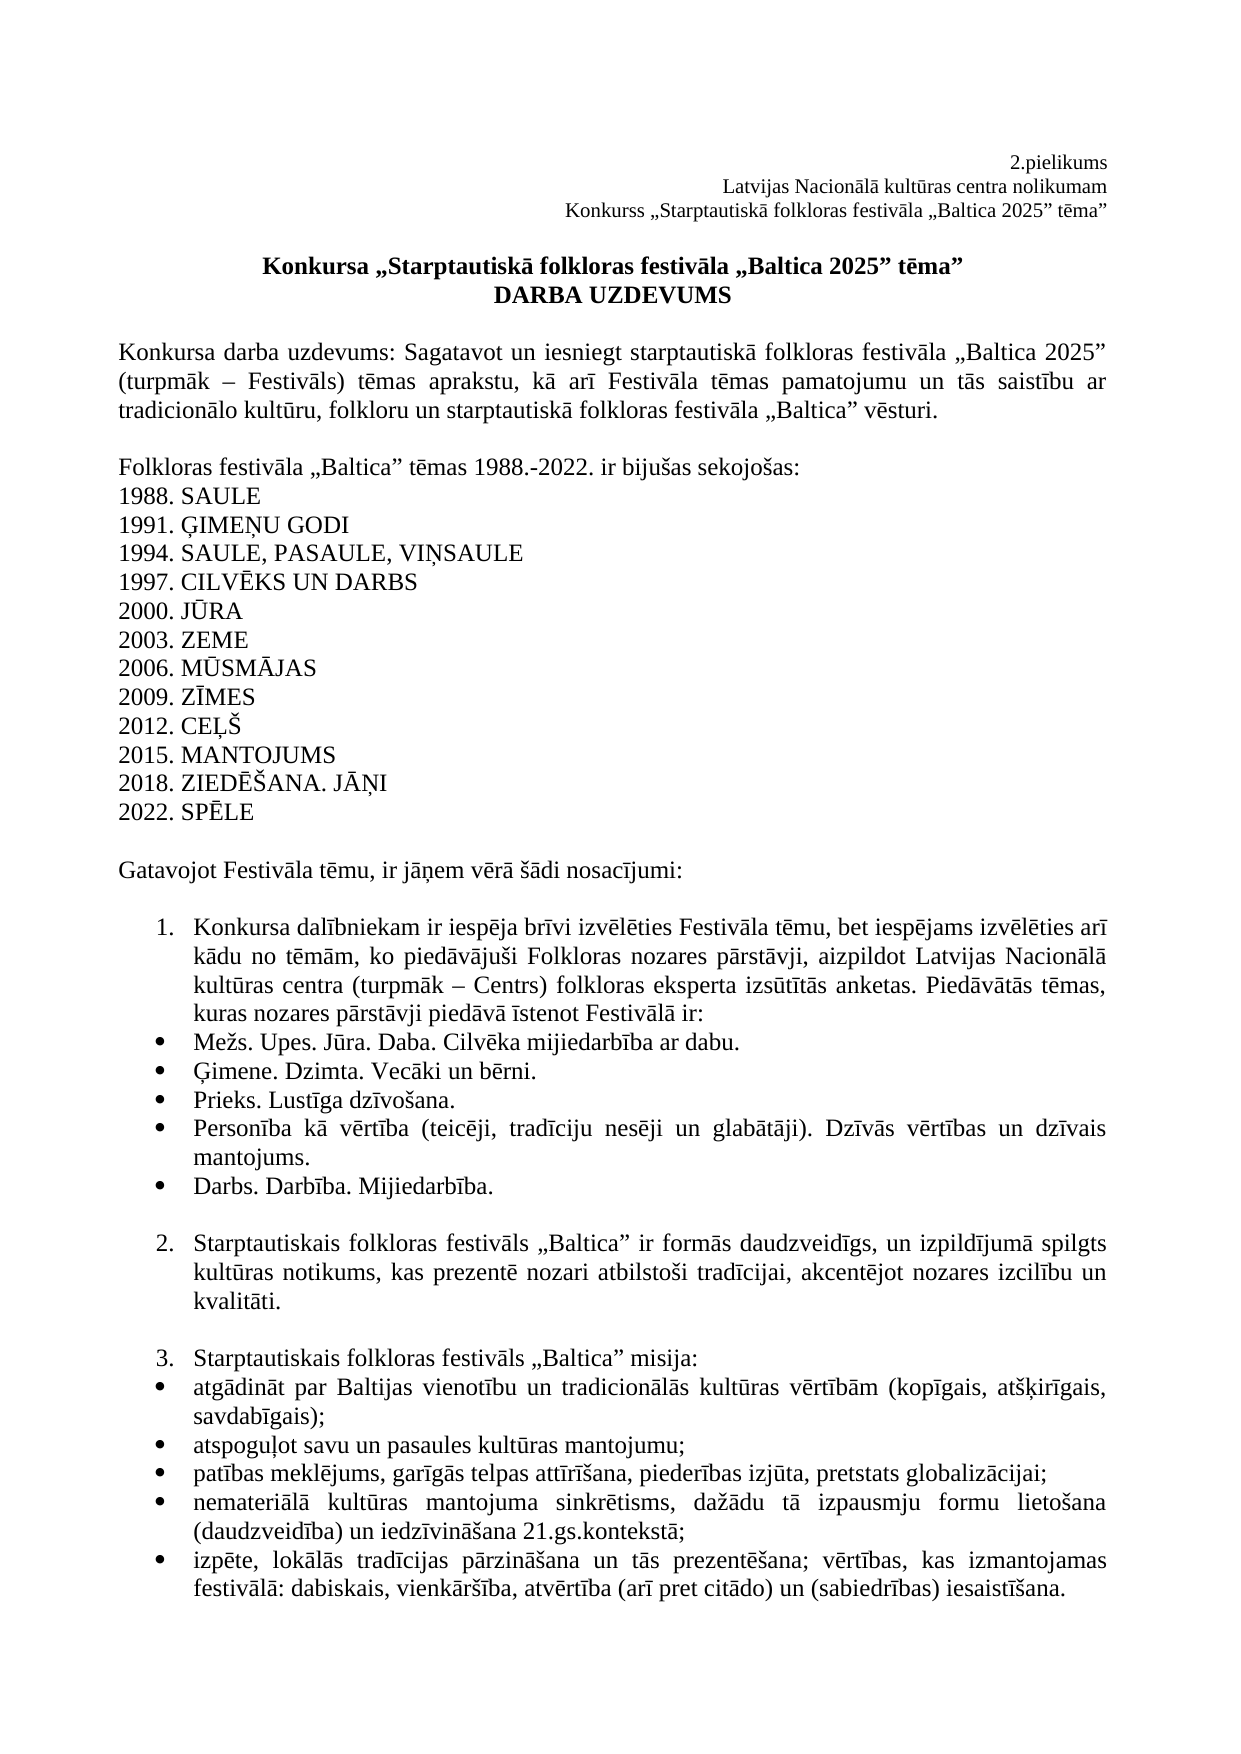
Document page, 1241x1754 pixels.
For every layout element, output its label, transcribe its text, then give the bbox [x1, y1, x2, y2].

text 1994. SAULE, PASAULE, VIŅSAULE [118, 538, 1107, 567]
list nemateriālā kultūras mantojuma sinkrētisms, dažādu tā izpausmju formu lietošana (daudzveidība) un iedzīvināšana 21.gs.kontekstā; [156, 1487, 1107, 1545]
list Konkursa dalībniekam ir iespēja brīvi izvēlēties Festivāla tēmu, bet iespējams izvēlēties arī kādu no tēmām, ko piedāvājuši Folkloras nozares pārstāvji, aizpildot Latvijas Nacionālā kultūras centra (turpmāk – Centrs) folkloras eksperta izsūtītās anketas. Piedāvātās tēmas, kuras nozares pārstāvji piedāvā īstenot Festivālā ir: [156, 912, 1107, 1027]
text 2003. ZEME [118, 625, 1107, 653]
list Ģimene. Dzimta. Vecāki un bērni. [156, 1056, 1107, 1085]
text 2015. MANTOJUMS [118, 740, 1107, 768]
text Gatavojot Festivāla tēmu, ir jāņem vērā šādi nosacījumi: [118, 855, 1107, 883]
text 2000. JŪRA [118, 596, 1107, 625]
list atspoguļot savu un pasaules kultūras mantojumu; [156, 1430, 1107, 1458]
list izpēte, lokālās tradīcijas pārzināšana un tās prezentēšana; vērtības, kas izmantojamas festivālā: dabiskais, vienkāršība, atvērtība (arī pret citādo) un (sabiedrības) iesaistīšana. [156, 1545, 1107, 1602]
text 2.pielikums [118, 150, 1107, 174]
text 2022. SPĒLE [118, 797, 1107, 826]
text 2018. ZIEDĒŠANA. JĀŅI [118, 768, 1107, 797]
text 1988. SAULE [118, 481, 1107, 510]
text 2009. ZĪMES [118, 682, 1107, 711]
text Folkloras festivāla „Baltica” tēmas 1988.-2022. ir bijušas sekojošas: [118, 452, 1107, 481]
list Mežs. Upes. Jūra. Daba. Cilvēka mijiedarbība ar dabu. [156, 1027, 1107, 1056]
list Darbs. Darbība. Mijiedarbība. [156, 1171, 1107, 1200]
list Personība kā vērtība (teicēji, tradīciju nesēji un glabātāji). Dzīvās vērtības un dzīvais mantojums. [156, 1113, 1107, 1171]
text Latvijas Nacionālā kultūras centra nolikumam [118, 174, 1107, 198]
text 2006. MŪSMĀJAS [118, 653, 1107, 682]
list patības meklējums, garīgās telpas attīrīšana, piederības izjūta, pretstats globalizācijai; [156, 1458, 1107, 1487]
text 1991. ĢIMEŅU GODI [118, 510, 1107, 538]
text Konkursa darba uzdevums: Sagatavot un iesniegt starptautiskā folkloras festivāla „Baltica 2025” (turpmāk – Festivāls) tēmas aprakstu, kā arī Festivāla tēmas pamatojumu un tās saistību ar tradicionālo kultūru, folkloru un starptautiskā folkloras festivāla „Baltica” vēsturi. [118, 337, 1107, 423]
list Prieks. Lustīga dzīvošana. [156, 1085, 1107, 1113]
text Konkurss „Starptautiskā folkloras festivāla „Baltica 2025” tēma” [118, 198, 1107, 222]
list Starptautiskais folkloras festivāls „Baltica” ir formās daudzveidīgs, un izpildījumā spilgts kultūras notikums, kas prezentē nozari atbilstoši tradīcijai, akcentējot nozares izcilību un kvalitāti. [156, 1228, 1107, 1315]
list Starptautiskais folkloras festivāls „Baltica” misija: [156, 1343, 1107, 1372]
text 2012. CEĻŠ [118, 711, 1107, 740]
text Konkursa „Starptautiskā folkloras festivāla „Baltica 2025” tēma” [118, 251, 1107, 280]
text DARBA UZDEVUMS [118, 280, 1107, 308]
text 1997. CILVĒKS UN DARBS [118, 567, 1107, 596]
list atgādināt par Baltijas vienotību un tradicionālās kultūras vērtībām (kopīgais, atšķirīgais, savdabīgais); [156, 1372, 1107, 1430]
